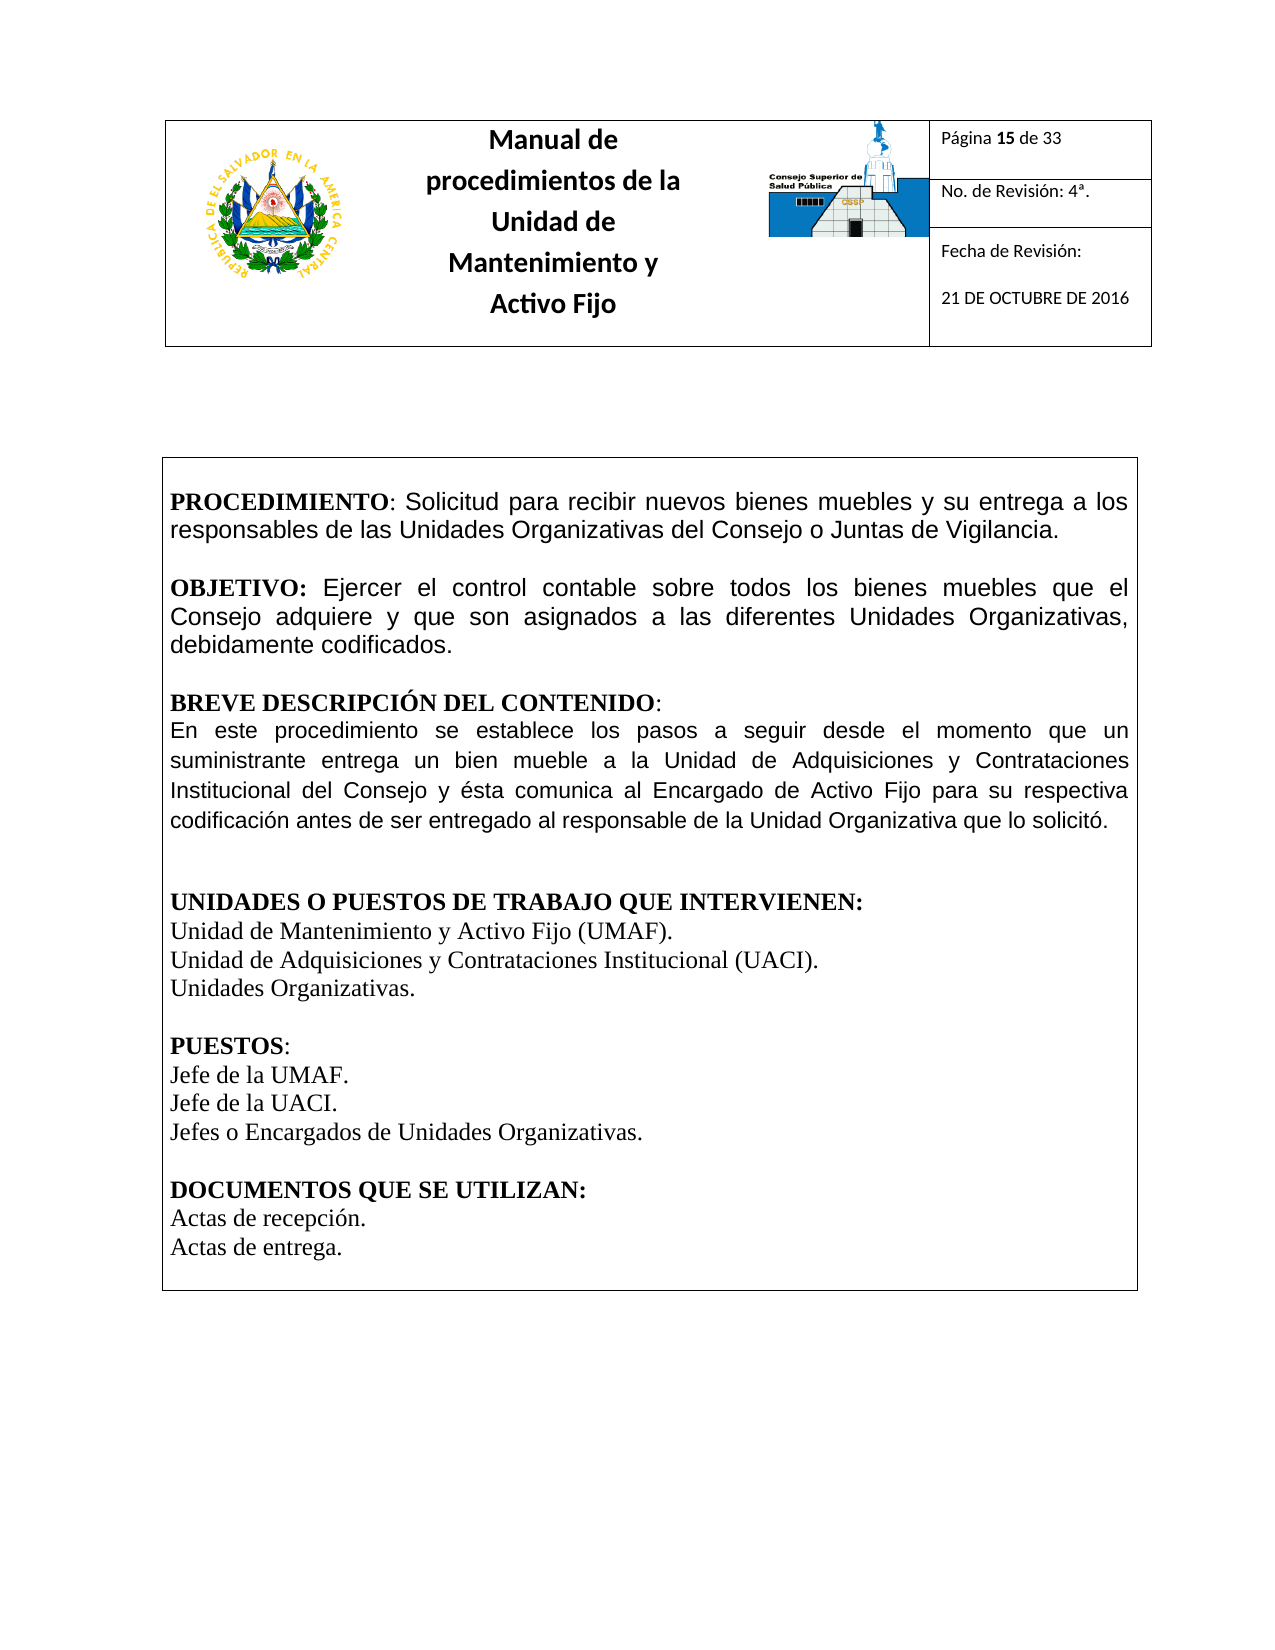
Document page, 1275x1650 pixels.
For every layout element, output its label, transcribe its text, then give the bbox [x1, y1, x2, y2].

picture [205, 148, 342, 278]
table_header PROCEDIMIENTO: Solicitud para recibir nuevos bienes muebles y su entrega a los responsables de las Unidades Organizativas del Consejo o Juntas de Vigilancia. OBJETIVO: Ejercer el control contable sobre todos los bienes muebles que el Consejo adquiere y que son asignados a las diferentes Unidades Organizativas, debidamente codificados. BREVE DESCRIPCIÓN DEL CONTENIDO: En este procedimiento se establece los pasos a seguir desde el momento que un suministrante entrega un bien mueble a la Unidad de Adquisiciones y Contrataciones Institucional del Consejo y ésta comunica al Encargado de Activo Fijo para su respectiva codificación antes de ser entregado al responsable de la Unidad Organizativa que lo solicitó. UNIDADES O PUESTOS DE TRABAJO QUE INTERVIENEN: Unidad de Mantenimiento y Activo Fijo (UMAF). Unidad de Adquisiciones y Contrataciones Institucional (UACI). Unidades Organizativas. PUESTOS: Jefe de la UMAF. Jefe de la UACI. Jefes o Encargados de Unidades Organizativas. DOCUMENTOS QUE SE UTILIZAN: Actas de recepción. Actas de entrega. [163, 458, 1137, 1290]
picture [768, 121, 929, 237]
